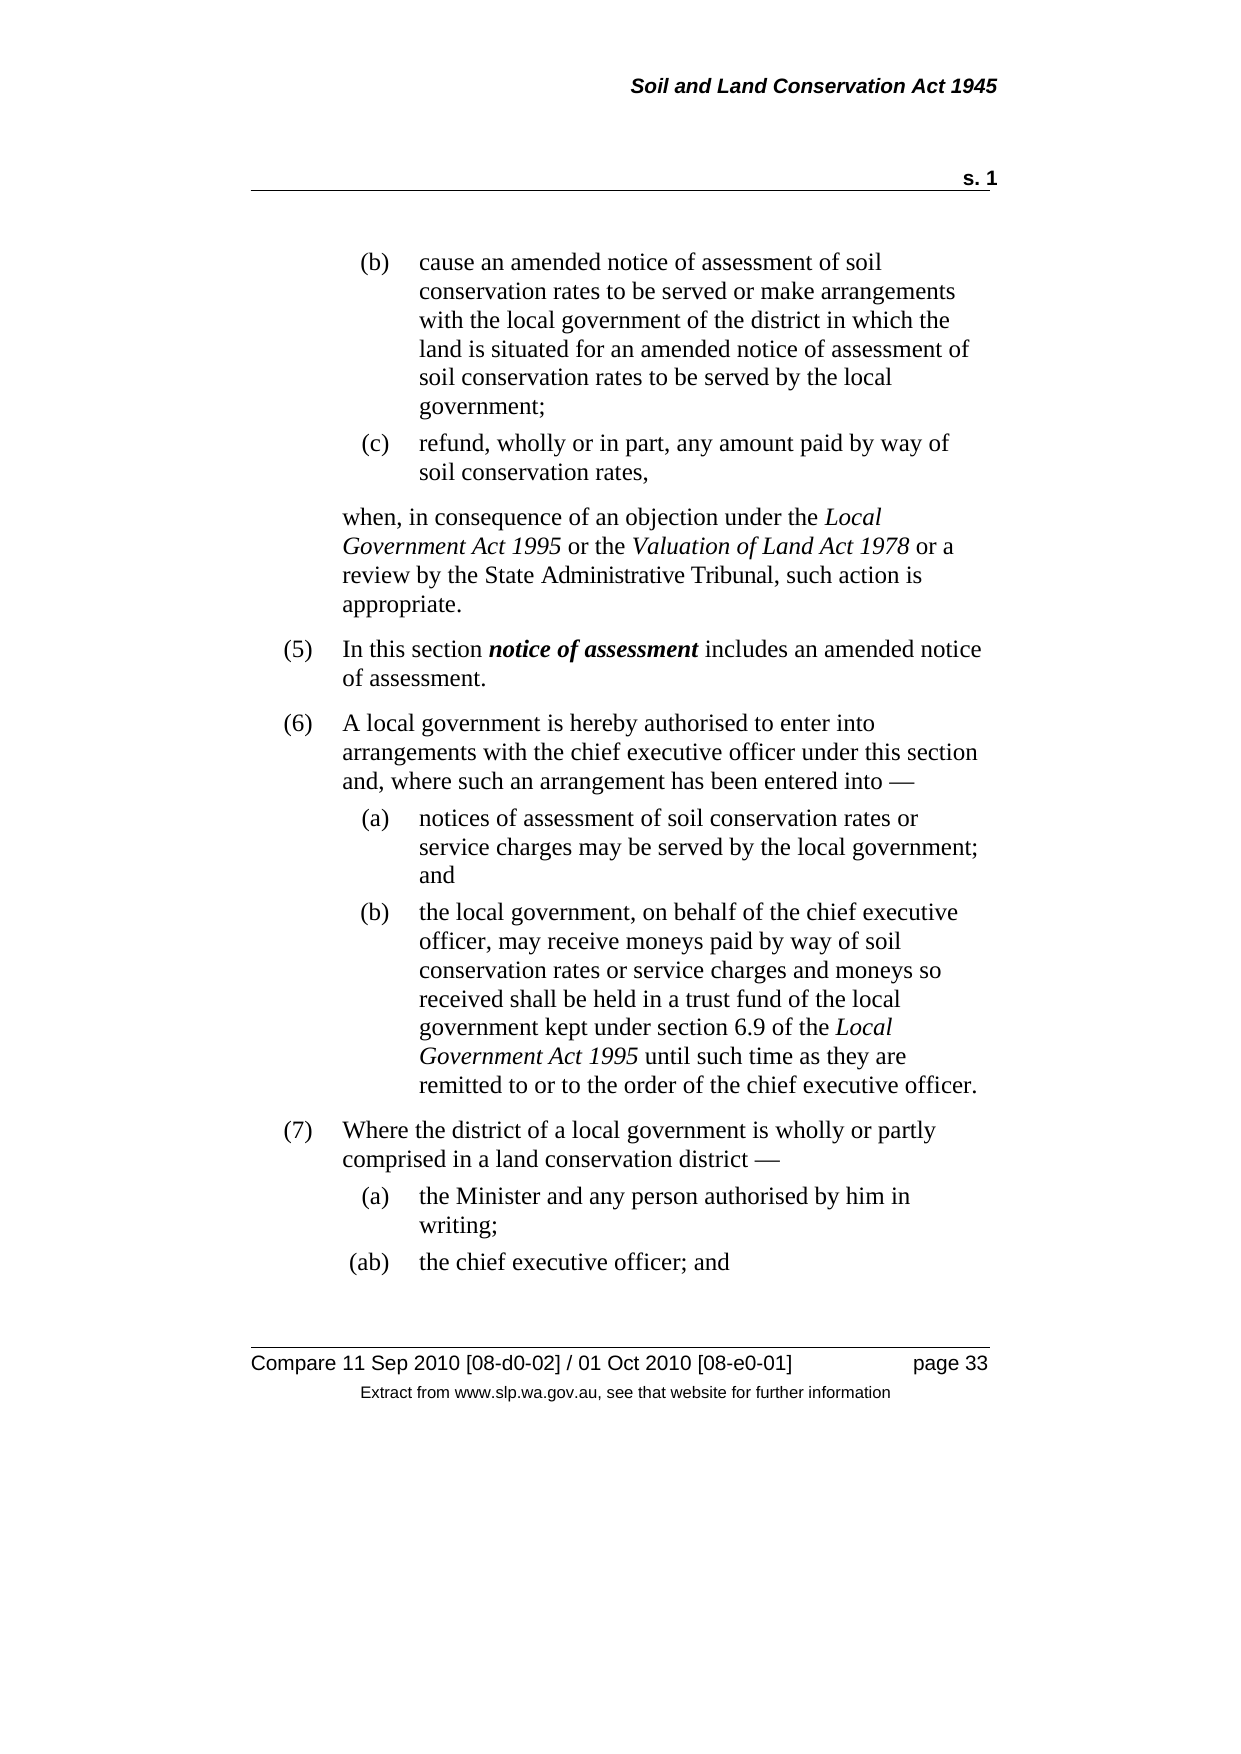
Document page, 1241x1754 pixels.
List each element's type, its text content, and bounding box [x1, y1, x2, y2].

text (ab) the chief executive officer; and [251, 1247, 990, 1276]
text (5) In this section notice of assessment includes an amended notice of assessment. [251, 634, 990, 692]
text (a) notices of assessment of soil conservation rates or service charges may be served by the local government; and [251, 803, 990, 889]
text (7) Where the district of a local government is wholly or partly comprised in a land conservation district — [251, 1115, 990, 1173]
text when, in consequence of an objection under the Local Government Act 1995 or the Valuation of Land Act 1978 or a review by the State Administrative Tribunal, such action is appropriate. [251, 502, 990, 617]
text (b) the local government, on behalf of the chief executive officer, may receive moneys paid by way of soil conservation rates or service charges and moneys so received shall be held in a trust fund of the local government kept under section 6.9 of the Local Government Act 1995 until such time as they are remitted to or to the order of the chief executive officer. [251, 897, 990, 1099]
text (a) the Minister and any person authorised by him in writing; [251, 1181, 990, 1239]
text (b) cause an amended notice of assessment of soil conservation rates to be served or make arrangements with the local government of the district in which the land is situated for an amended notice of assessment of soil conservation rates to be served by the local government; [251, 247, 990, 420]
text (6) A local government is hereby authorised to enter into arrangements with the chief executive officer under this section and, where such an arrangement has been entered into — [251, 708, 990, 794]
text (c) refund, wholly or in part, any amount paid by way of soil conservation rates, [251, 428, 990, 486]
